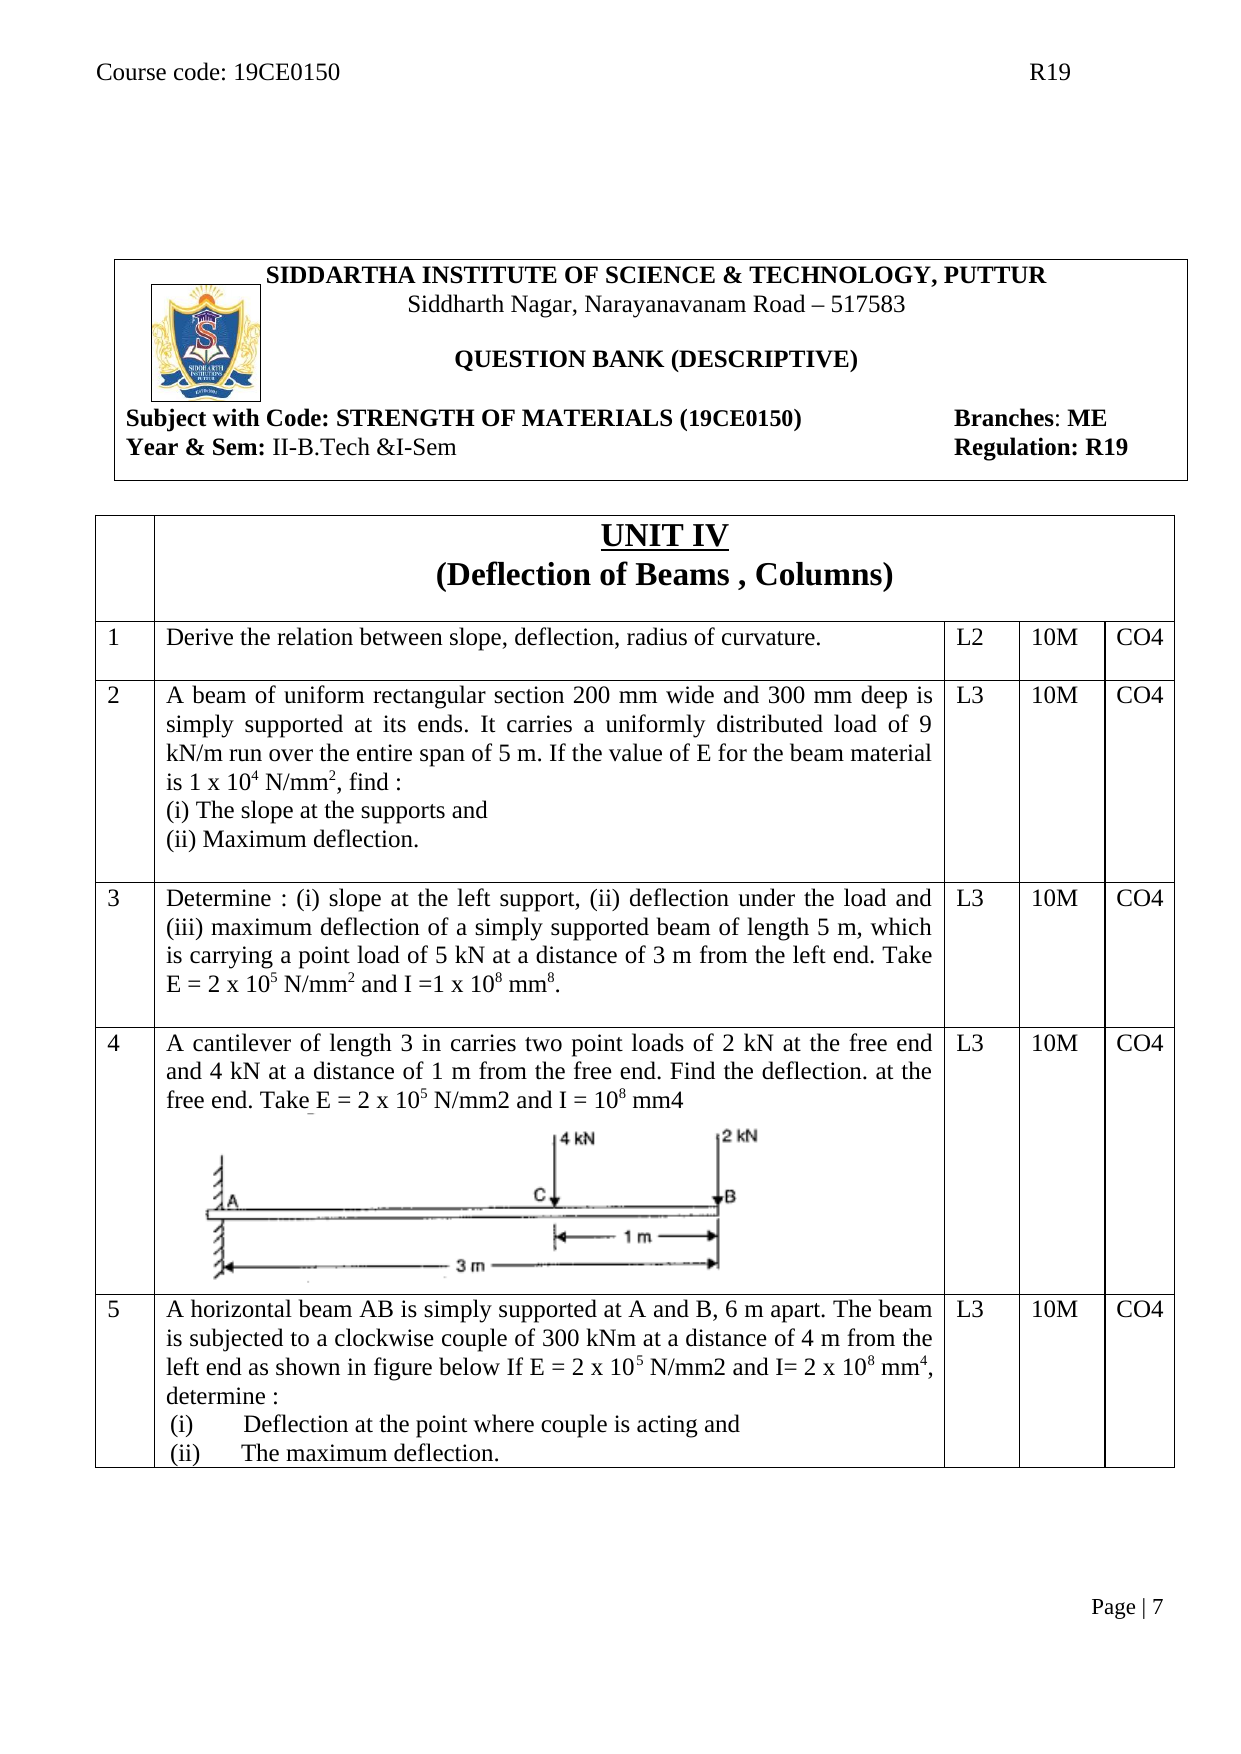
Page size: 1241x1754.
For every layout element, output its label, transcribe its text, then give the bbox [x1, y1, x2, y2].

table_cell 5 [96, 1295, 154, 1467]
table_cell L3 [945, 883, 1019, 1027]
table_header UNIT IV (Deflection of Beams , Columns) [155, 516, 1174, 621]
table_header [96, 516, 154, 621]
table_cell 3 [96, 883, 154, 1027]
table_cell 2 [96, 681, 154, 882]
table_cell 4 [96, 1028, 154, 1293]
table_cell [155, 1295, 944, 1467]
table_cell Determine : (i) slope at the left support, (ii) deflection under the load and (iii) maximum deflection of a simply supported beam of length 5 m, which is carrying a point load of 5 kN at a distance of 3 m from the left end. Take E = 2 x 105 N/mm2 and I =1 x 108 mm8. [155, 883, 944, 1027]
table_cell L3 [945, 1028, 1019, 1293]
table_cell CO4 [1106, 1295, 1174, 1467]
table_cell CO4 [1106, 1028, 1174, 1293]
table_cell 10M [1020, 883, 1104, 1027]
table_cell L3 [945, 681, 1019, 882]
table_cell L2 [945, 622, 1019, 679]
table_cell A cantilever of length 3 in carries two point loads of 2 kN at the free end and 4 kN at a distance of 1 m from the free end. Find the deflection. at the free end. Take E = 2 x 105 N/mm2 and I = 108 mm4 [155, 1028, 944, 1293]
table_cell CO4 [1106, 622, 1174, 679]
table_cell 10M [1020, 622, 1104, 679]
picture [152, 285, 260, 401]
table_cell Derive the relation between slope, deflection, radius of curvature. [155, 622, 944, 679]
picture [165, 1113, 783, 1294]
table_cell 10M [1020, 1028, 1104, 1293]
table_cell A beam of uniform rectangular section 200 mm wide and 300 mm deep is simply supported at its ends. It carries a uniformly distributed load of 9 kN/m run over the entire span of 5 m. If the value of E for the beam material is 1 x 104 N/mm2, find : (i) The slope at the supports and (ii) Maximum deflection. [155, 681, 944, 882]
table_cell 1 [96, 622, 154, 679]
table_cell CO4 [1106, 681, 1174, 882]
table_cell CO4 [1106, 883, 1174, 1027]
table_cell 10M [1020, 1295, 1104, 1467]
table_cell 10M [1020, 681, 1104, 882]
table_cell L3 [945, 1295, 1019, 1467]
